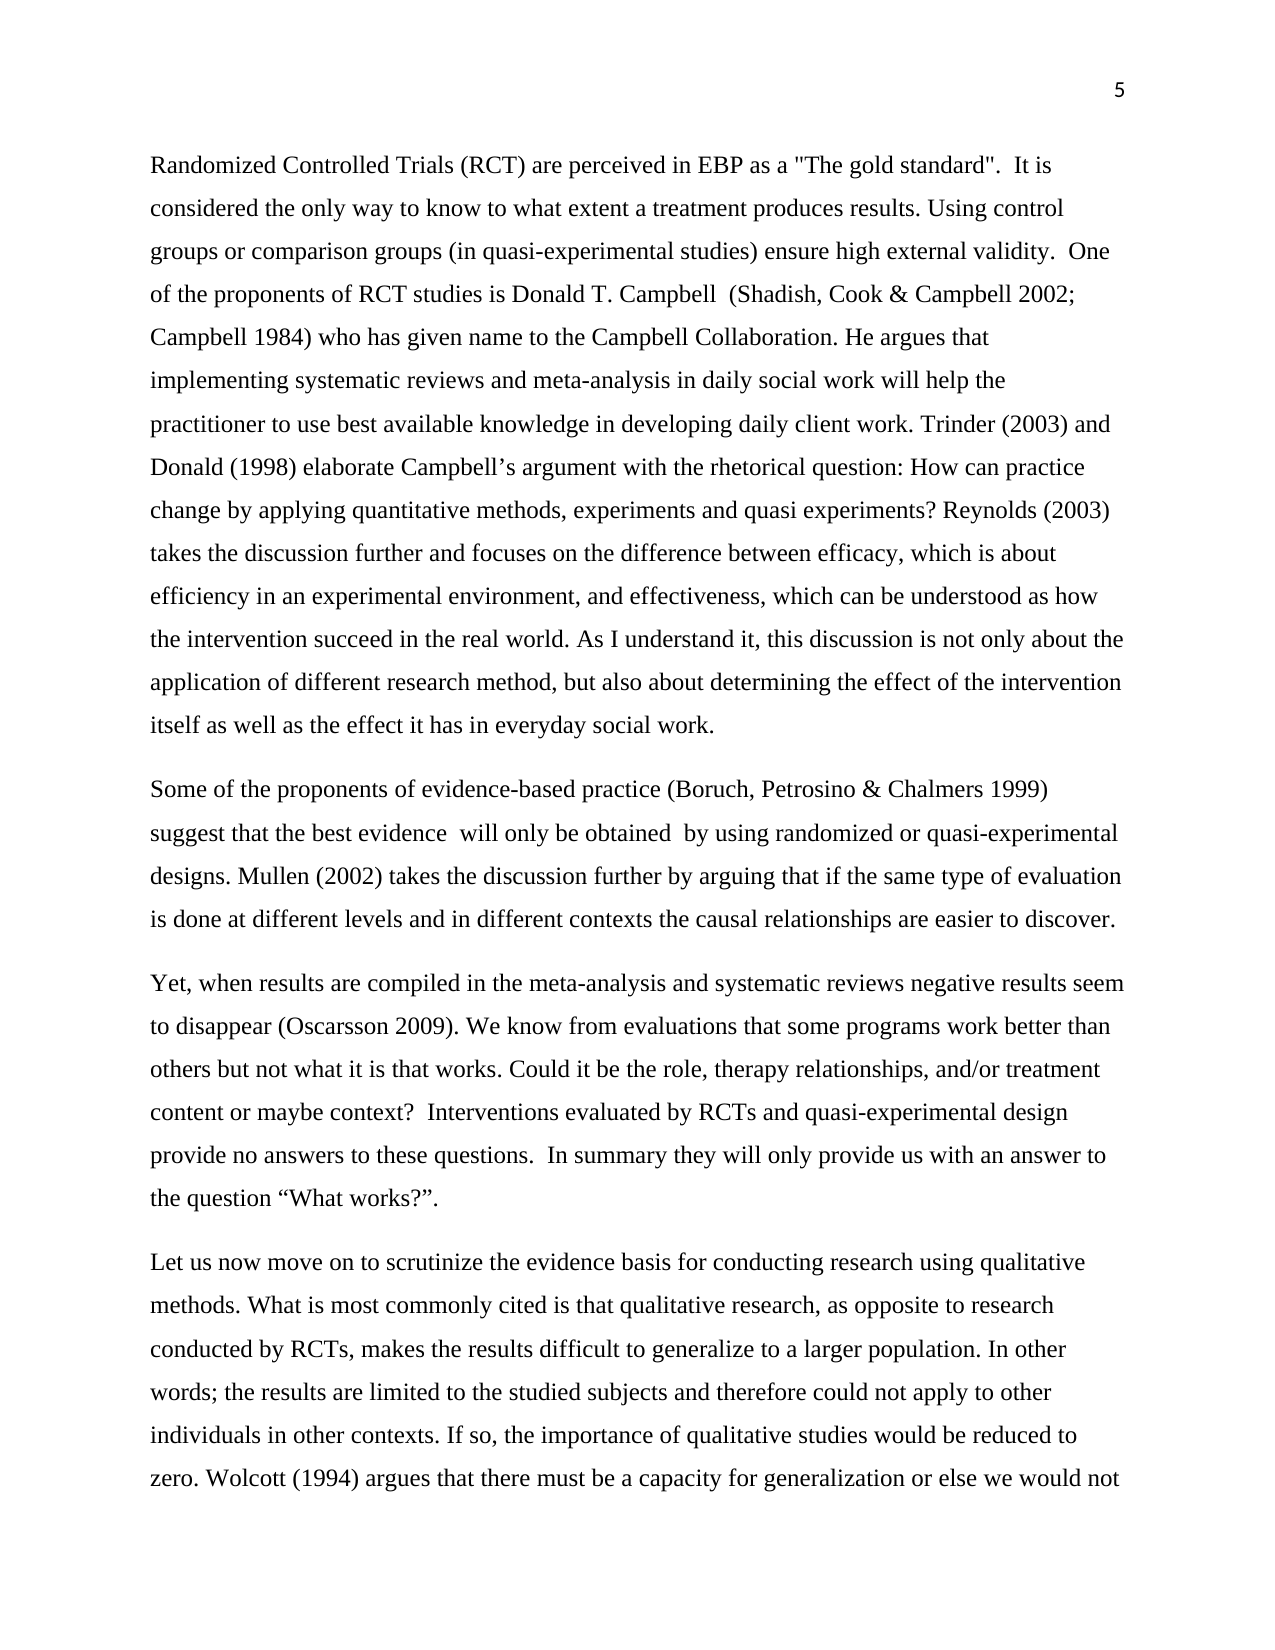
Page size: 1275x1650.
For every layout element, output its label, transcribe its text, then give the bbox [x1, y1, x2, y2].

text Some of the proponents of evidence-based practice (Boruch, Petrosino & Chalmers 1999) suggest that the best evidence will only be obtained by using randomized or quasi-experimental designs. Mullen (2002) takes the discussion further by arguing that if the same type of evaluation is done at different levels and in different contexts the causal relationships are easier to discover. [150, 774, 1125, 933]
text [150, 1247, 1125, 1492]
text Yet, when results are compiled in the meta-analysis and systematic reviews negative results seem to disappear (Oscarsson 2009). We know from evaluations that some programs work better than others but not what it is that works. Could it be the role, therapy relationships, and/or treatment content or maybe context? Interventions evaluated by RCTs and quasi-experimental design provide no answers to these questions. In summary they will only provide us with an answer to the question “What works?”. [150, 968, 1125, 1212]
text Randomized Controlled Trials (RCT) are perceived in EBP as a "The gold standard". It is considered the only way to know to what extent a treatment produces results. Using control groups or comparison groups (in quasi-experimental studies) ensure high external validity. One of the proponents of RCT studies is Donald T. Campbell (Shadish, Cook & Campbell 2002; Campbell 1984) who has given name to the Campbell Collaboration. He argues that implementing systematic reviews and meta-analysis in daily social work will help the practitioner to use best available knowledge in developing daily client work. Trinder (2003) and Donald (1998) elaborate Campbell’s argument with the rhetorical question: How can practice change by applying quantitative methods, experiments and quasi experiments? Reynolds (2003) takes the discussion further and focuses on the difference between efficacy, which is about efficiency in an experimental environment, and effectiveness, which can be understood as how the intervention succeed in the real world. As I understand it, this discussion is not only about the application of different research method, but also about determining the effect of the intervention itself as well as the effect it has in everyday social work. [150, 150, 1125, 739]
